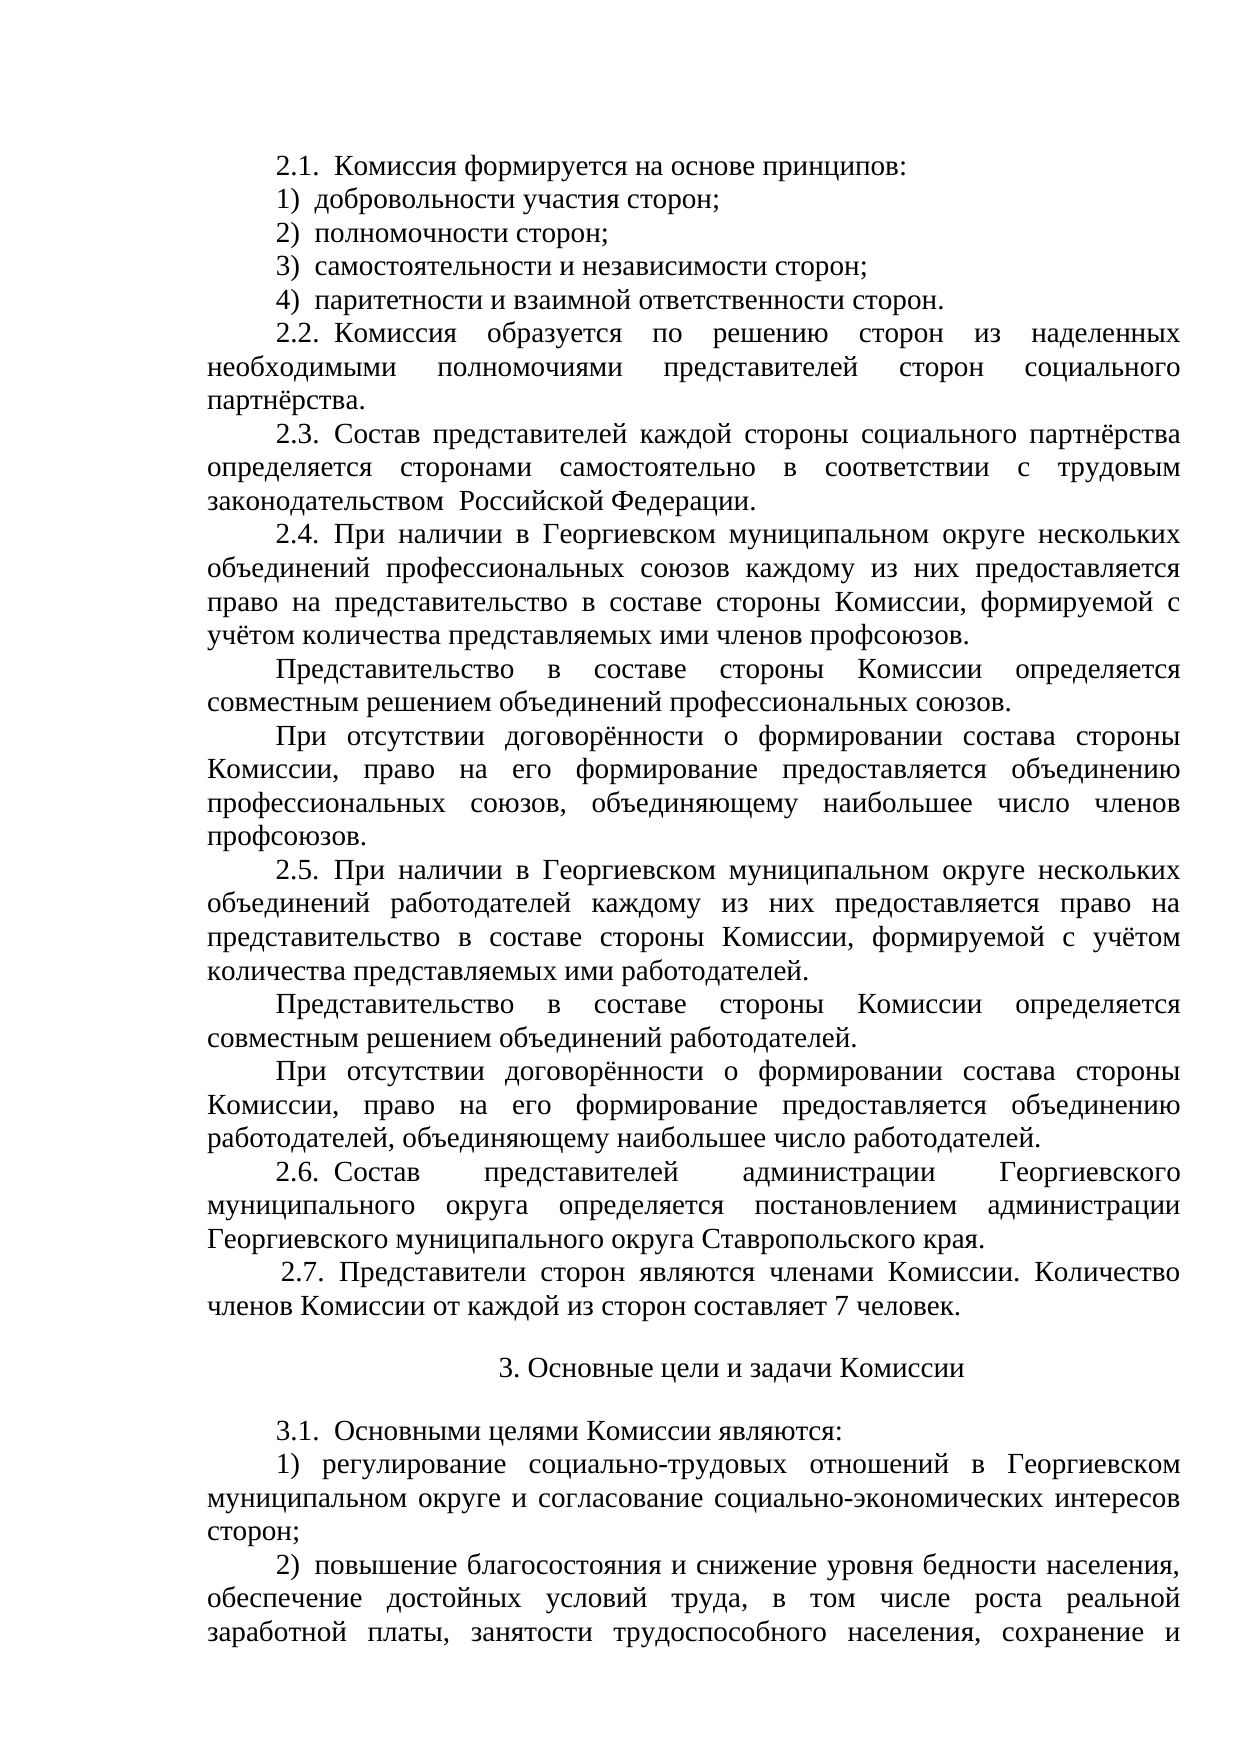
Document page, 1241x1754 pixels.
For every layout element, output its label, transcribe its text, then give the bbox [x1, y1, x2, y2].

text 2.3.0Состав представителей каждой стороны социального партнёрства определяется сторонами самостоятельно в соответствии с трудовым законодательством Российской Федерации. [207, 416, 1181, 517]
text 3)0самостоятельности и независимости сторон; [207, 248, 1181, 282]
text 2.5.0При наличии в Георгиевском муниципальном округе нескольких объединений работодателей каждому из них предоставляется право на представительство в составе стороны Комиссии, формируемой с учётом количества представляемых ими работодателей. [207, 852, 1181, 986]
text 2.4.0При наличии в Георгиевском муниципальном округе нескольких объединений профессиональных союзов каждому из них предоставляется право на представительство в составе стороны Комиссии, формируемой с учётом количества представляемых ими членов профсоюзов. [207, 517, 1181, 651]
text 2)0полномочности сторон; [207, 215, 1181, 248]
text 2.6.0Состав представителей администрации Георгиевского муниципального округа определяется постановлением администрации Георгиевского муниципального округа Ставропольского края. [207, 1154, 1181, 1254]
text 1)0добровольности участия сторон; [207, 181, 1181, 215]
text 2.7.0Представители сторон являются членами Комиссии. Количество членов Комиссии от каждой из сторон составляет 7 человек. [207, 1254, 1181, 1322]
text При отсутствии договорённости о формировании состава стороны Комиссии, право на его формирование предоставляется объединению работодателей, объединяющему наибольшее число работодателей. [207, 1053, 1181, 1154]
text 2.2.0Комиссия образуется по решению сторон из наделенных необходимыми полномочиями представителей сторон социального партнёрства. [207, 315, 1181, 416]
list 3. Основные цели и задачи Комиссии [207, 1350, 1181, 1384]
text Представительство в составе стороны Комиссии определяется совместным решением объединений профессиональных союзов. [207, 651, 1181, 718]
text 4)0паритетности и взаимной ответственности сторон. [207, 282, 1181, 315]
text Представительство в составе стороны Комиссии определяется совместным решением объединений работодателей. [207, 986, 1181, 1053]
text При отсутствии договорённости о формировании состава стороны Комиссии, право на его формирование предоставляется объединению профессиональных союзов, объединяющему наибольшее число членов профсоюзов. [207, 718, 1181, 852]
text 3.1.0Основными целями Комиссии являются: [207, 1413, 1181, 1446]
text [207, 1547, 1181, 1647]
text 2.1.0Комиссия формируется на основе принципов: [207, 148, 1181, 181]
text 1) регулирование социально-трудовых отношений в Георгиевском муниципальном округе и согласование социально-экономических интересов сторон; [207, 1446, 1181, 1547]
